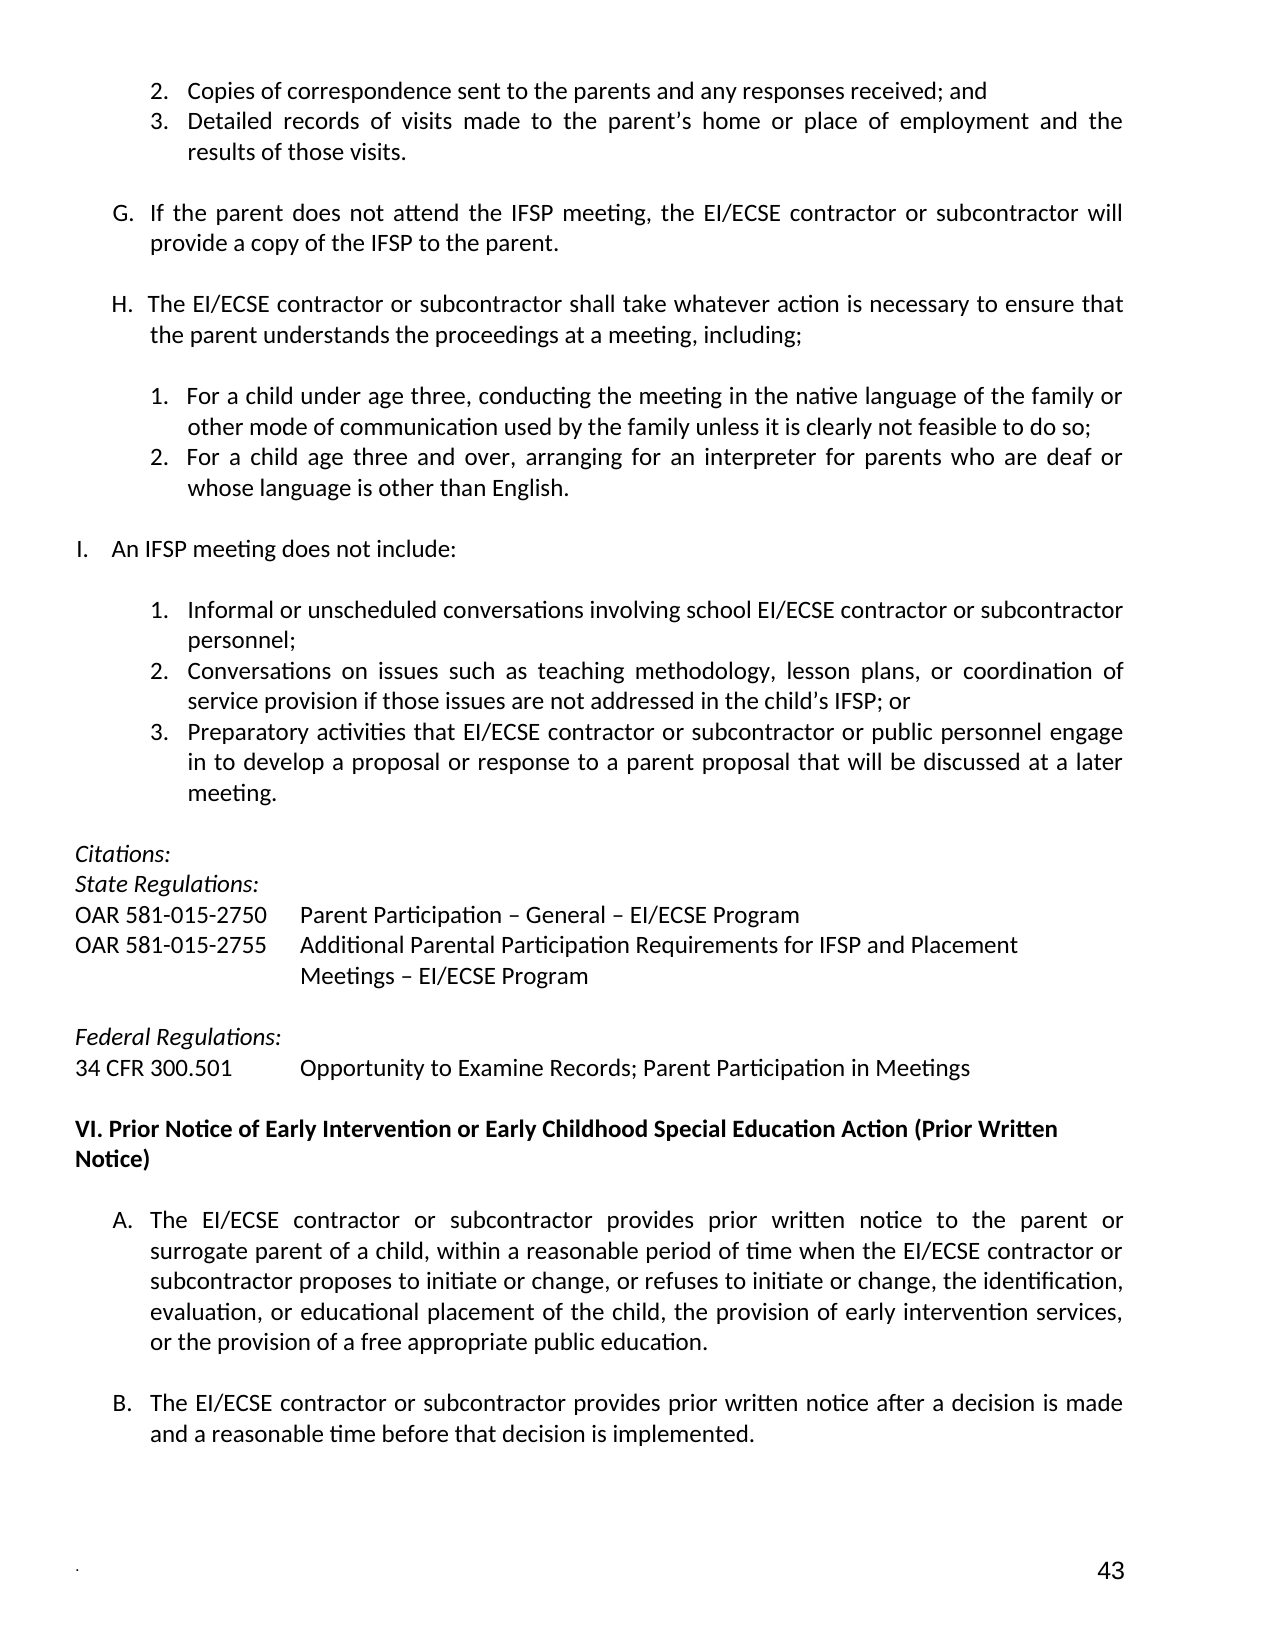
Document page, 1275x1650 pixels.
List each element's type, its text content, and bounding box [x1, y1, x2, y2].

list The EI/ECSE contractor or subcontractor provides prior written notice after a decision is made and a reasonable time before that decision is implemented. [112, 1387, 1125, 1448]
text OAR 581-015-2750 Parent Participation – General – EI/ECSE Program [75, 899, 1125, 929]
text 34 CFR 300.501 Opportunity to Examine Records; Parent Participation in Meetings [75, 1052, 1125, 1082]
list Informal or unscheduled conversations involving school EI/ECSE contractor or subcontractor personnel; [150, 594, 1125, 655]
text Meetings – EI/ECSE Program [225, 960, 1125, 991]
list Preparatory activities that EI/ECSE contractor or subcontractor or public personnel engage in to develop a proposal or response to a parent proposal that will be discussed at a later meeting. [150, 716, 1125, 807]
subtitle VI. Prior Notice of Early Intervention or Early Childhood Special Education Action (Prior Written Notice) [75, 1113, 1125, 1174]
list An IFSP meeting does not include: [75, 533, 1125, 563]
list For a child under age three, conducting the meeting in the native language of the family or other mode of communication used by the family unless it is clearly not feasible to do so; [150, 380, 1125, 441]
text OAR 581-015-2755 Additional Parental Participation Requirements for IFSP and Placement [75, 929, 1125, 960]
text Federal Regulations: [75, 1021, 1125, 1052]
text G. If the parent does not attend the IFSP meeting, the EI/ECSE contractor or subcontractor will provide a copy of the IFSP to the parent. [112, 197, 1125, 258]
list Conversations on issues such as teaching methodology, lesson plans, or coordination of service provision if those issues are not addressed in the child’s IFSP; or [150, 655, 1125, 716]
text Citations: [75, 838, 1125, 868]
text State Regulations: [75, 868, 1125, 899]
text 2. Copies of correspondence sent to the parents and any responses received; and [150, 75, 1125, 106]
text 3. Detailed records of visits made to the parent’s home or place of employment and the results of those visits. [150, 106, 1125, 167]
list For a child age three and over, arranging for an interpreter for parents who are deaf or whose language is other than English. [150, 441, 1125, 502]
list The EI/ECSE contractor or subcontractor provides prior written notice to the parent or surrogate parent of a child, within a reasonable period of time when the EI/ECSE contractor or subcontractor proposes to initiate or change, or refuses to initiate or change, the identification, evaluation, or educational placement of the child, the provision of early intervention services, or the provision of a free appropriate public education. [112, 1204, 1125, 1357]
text H. The EI/ECSE contractor or subcontractor shall take whatever action is necessary to ensure that the parent understands the proceedings at a meeting, including; [111, 289, 1125, 350]
